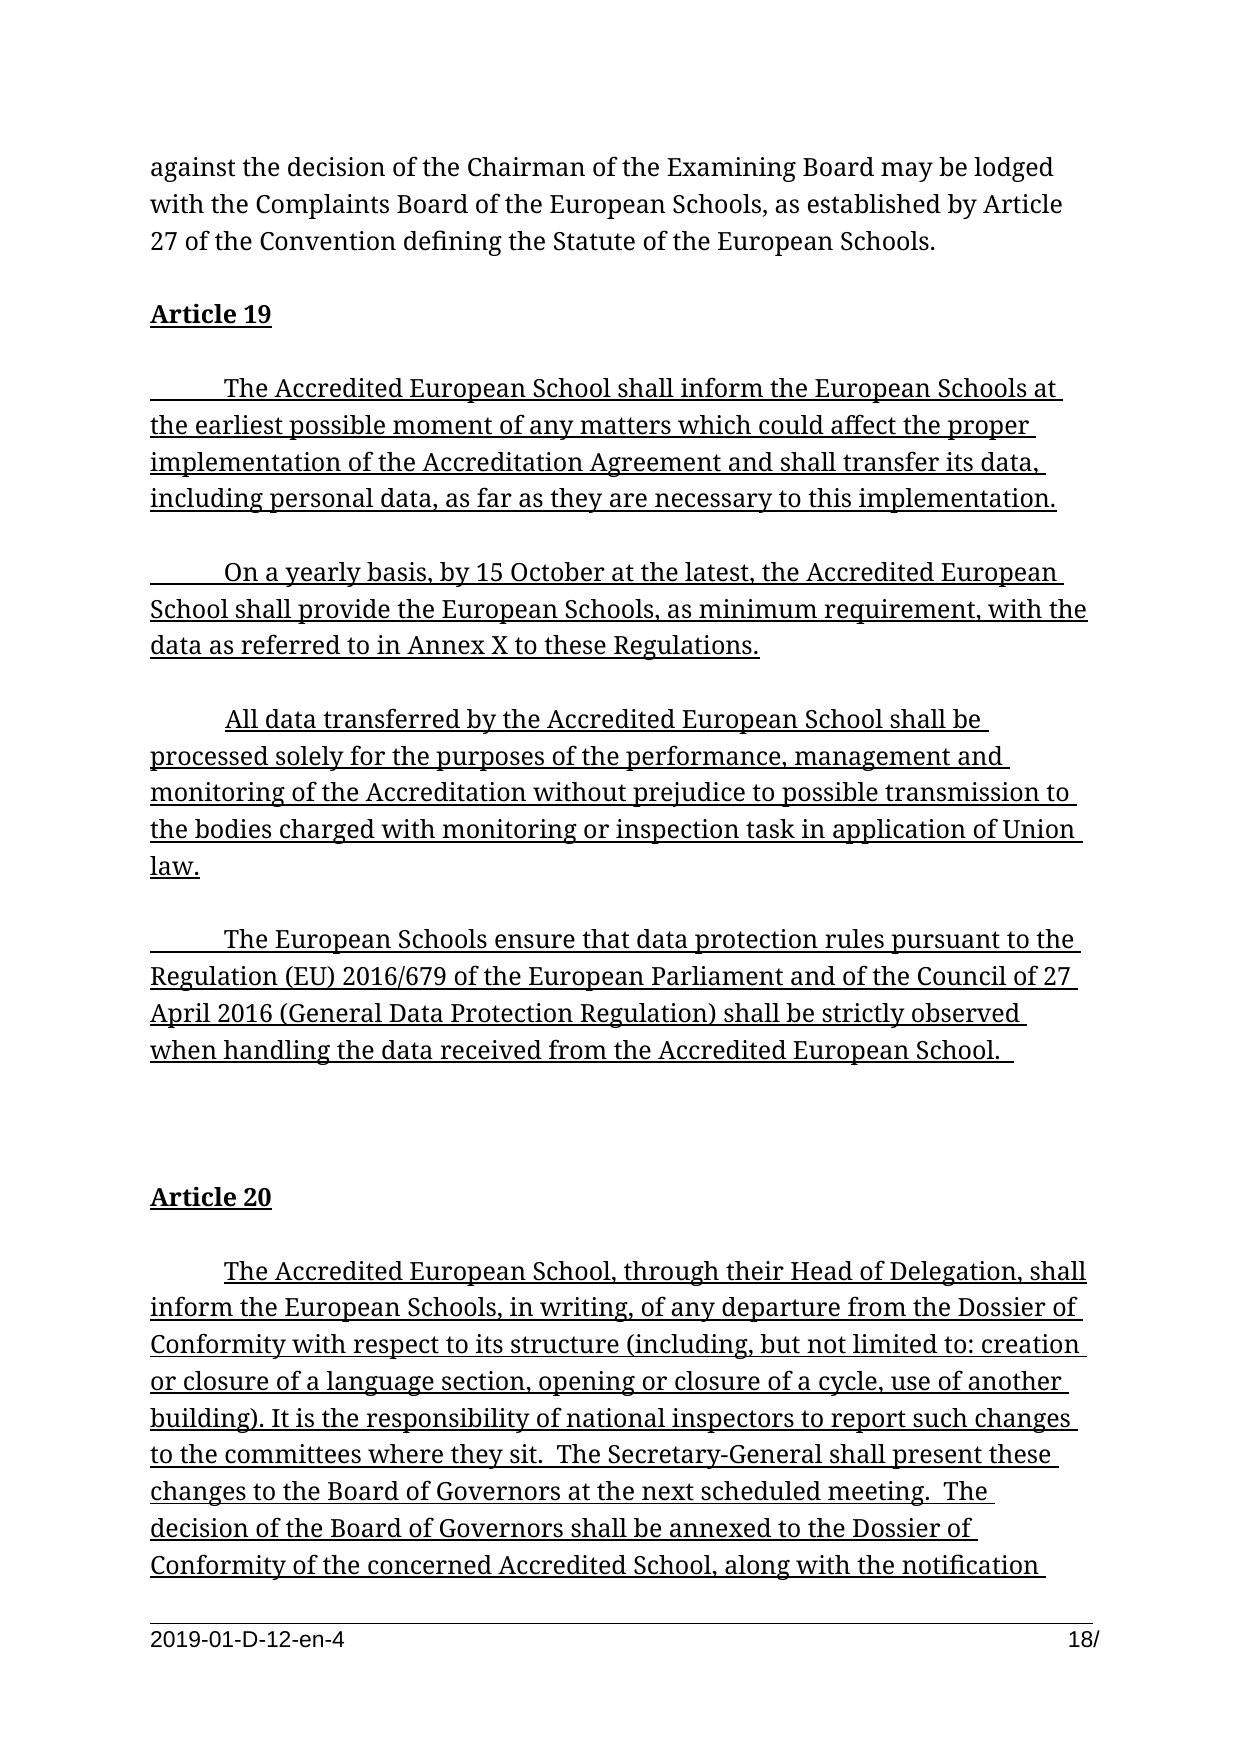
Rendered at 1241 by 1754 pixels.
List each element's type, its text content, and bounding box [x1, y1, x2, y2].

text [150, 150, 1090, 258]
text Article 20 [150, 1179, 1090, 1214]
text The Accredited European School shall inform the European Schools at the earliest possible moment of any matters which could affect the proper implementation of the Accreditation Agreement and shall transfer its data, including personal data, as far as they are necessary to this implementation. [150, 371, 1090, 515]
text On a yearly basis, by 15 October at the latest, the Accredited European School shall provide the European Schools, as minimum requirement, with the data as referred to in Annex X to these Regulations. [150, 554, 1090, 662]
text The European Schools ensure that data protection rules pursuant to the Regulation (EU) 2016/679 of the European Parliament and of the Council of 27 April 2016 (General Data Protection Regulation) shall be strictly observed when handling the data received from the Accredited European School. [150, 922, 1090, 1067]
text All data transferred by the Accredited European School shall be processed solely for the purposes of the performance, management and monitoring of the Accreditation without prejudice to possible transmission to the bodies charged with monitoring or inspection task in application of Union law. [150, 702, 1090, 883]
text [150, 1253, 1090, 1581]
text Article 19 [150, 297, 1090, 331]
